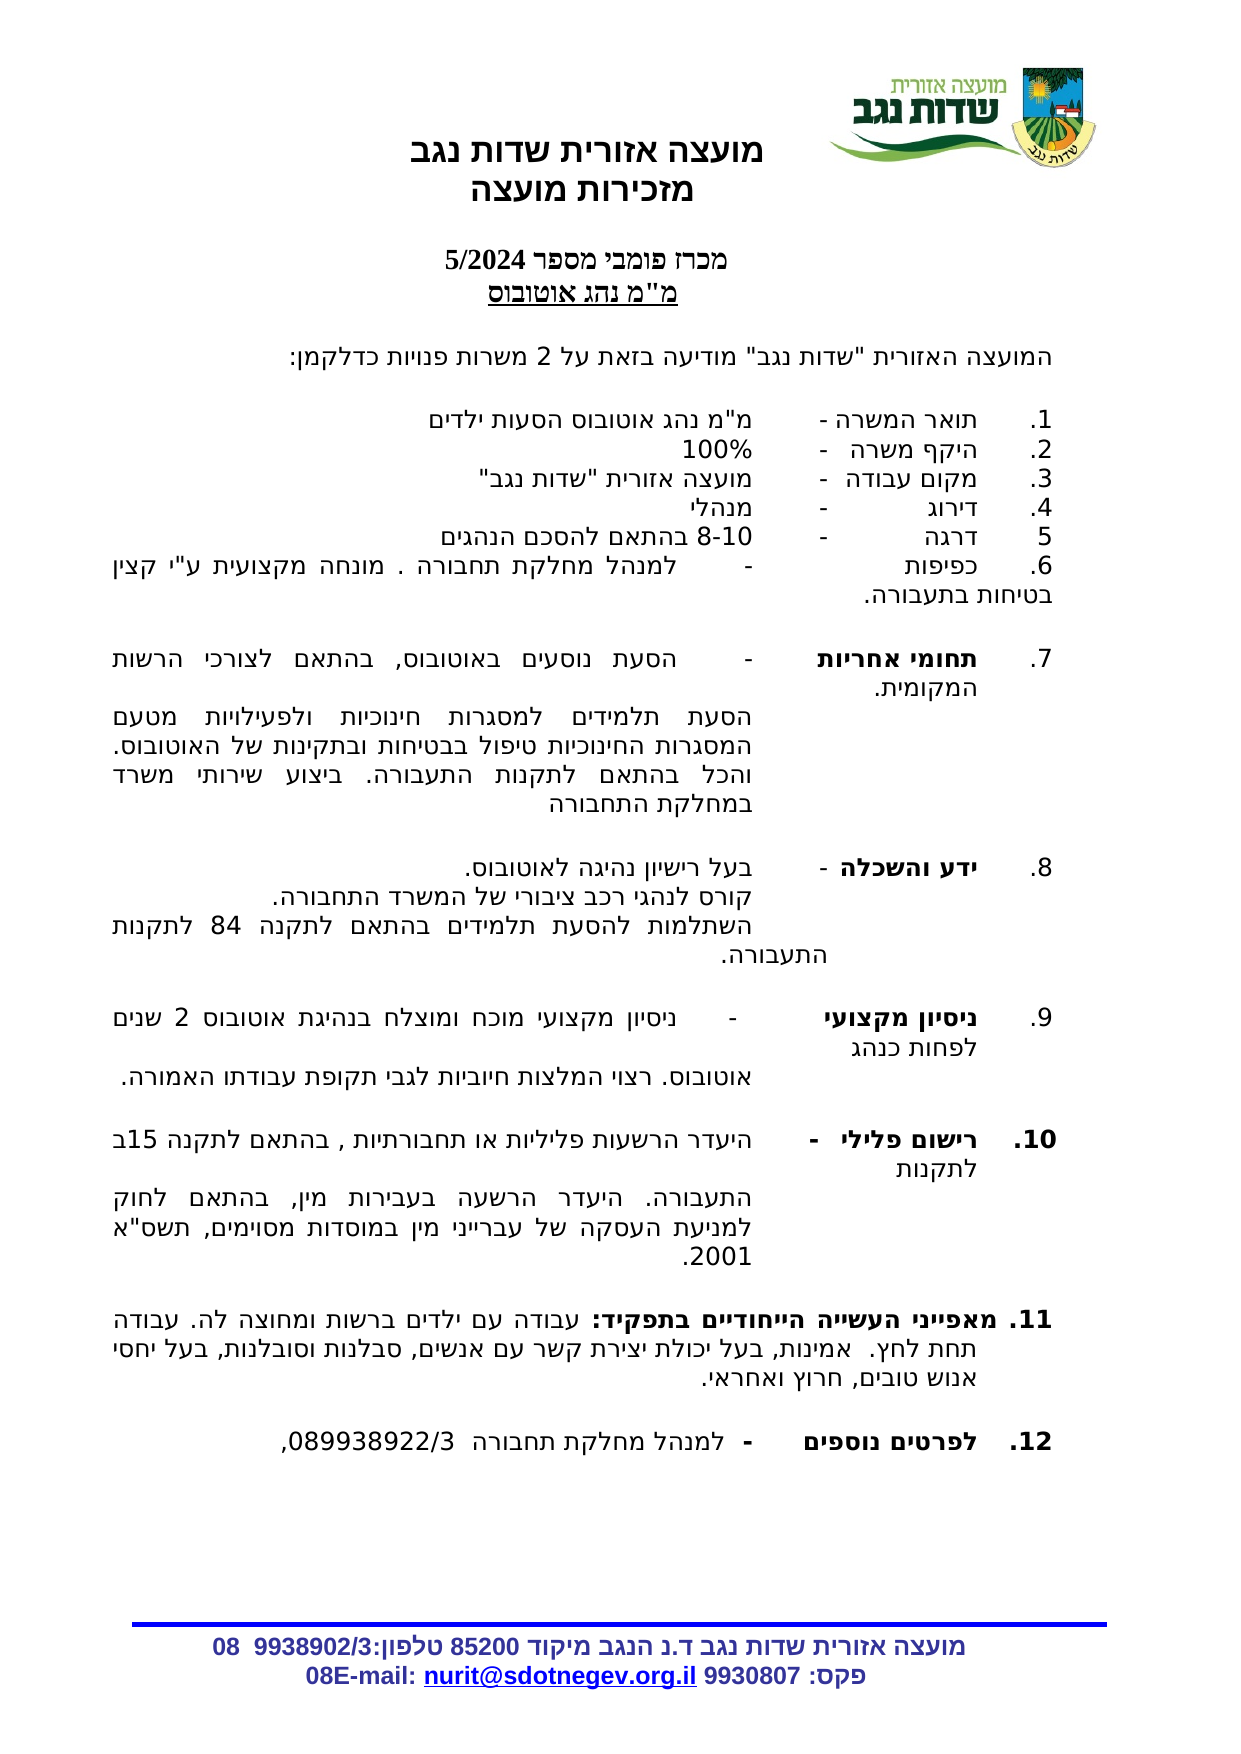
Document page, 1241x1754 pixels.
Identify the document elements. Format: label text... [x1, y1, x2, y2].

text אוטובוס. רצוי המלצות חיוביות לגבי תקופת עבודתו האמורה. [112, 1062, 828, 1091]
text 7. תחומי אחריות - הסעת נוסעים באוטובוס, בהתאם לצורכי הרשות המקומית. [112, 644, 1053, 702]
text השתלמות להסעת תלמידים בהתאם לתקנה 84 לתקנות התעבורה. [112, 911, 828, 969]
text 6. כפיפות - למנהל מחלקת תחבורה . מונחה מקצועית ע"י קצין בטיחות בתעבורה. [112, 551, 1053, 610]
text 3. מקום עבודה - מועצה אזורית "שדות נגב" [112, 464, 1053, 493]
text 12. לפרטים נוספים - למנהל מחלקת תחבורה 089938922/3, [112, 1427, 1053, 1456]
text 11. מאפייני העשייה הייחודיים בתפקיד: עבודה עם ילדים ברשות ומחוצה לה. עבודה תחת לחץ. אמינות, בעל יכולת יצירת קשר עם אנשים, סבלנות וסובלנות, בעל יחסי אנוש טובים, חרוץ ואחראי. [112, 1305, 1053, 1393]
text 1. תואר המשרה - מ"מ נהג אוטובוס הסעות ילדים [112, 406, 1053, 435]
text מ"מ נהג אוטובוס [112, 275, 753, 309]
text התעבורה. היעדר הרשעה בעבירות מין, בהתאם לחוק למניעת העסקה של עברייני מין במוסדות מסוימים, תשס"א 2001. [112, 1183, 753, 1271]
picture [821, 36, 1105, 189]
text 5 דרגה - 8-10 בהתאם להסכם הנהגים [112, 522, 1053, 551]
text 10. רישום פלילי - היעדר הרשעות פליליות או תחבורתיות , בהתאם לתקנה 15ב לתקנות [112, 1125, 1057, 1183]
text 9. ניסיון מקצועי - ניסיון מקצועי מוכח ומוצלח בנהיגת אוטובוס 2 שנים לפחות כנהג [112, 1004, 1053, 1062]
text המועצה האזורית "שדות נגב" מודיעה בזאת על 2 משרות פנויות כדלקמן: [112, 342, 1053, 372]
text 4. דירוג - מנהלי [112, 493, 1053, 522]
text קורס לנהגי רכב ציבורי של המשרד התחבורה. [112, 882, 828, 911]
text 2. היקף משרה - 100% [112, 435, 1053, 464]
text הסעת תלמידים למסגרות חינוכיות ולפעילויות מטעם המסגרות החינוכיות טיפול בבטיחות ובתקינות של האוטובוס. והכל בהתאם לתקנות התעבורה. ביצוע שירותי משרד במחלקת התחבורה [112, 702, 753, 819]
text 8. ידע והשכלה - בעל רישיון נהיגה לאוטובוס. [112, 853, 1053, 882]
text מכרז פומבי מספר 5/2024 [171, 242, 1053, 275]
